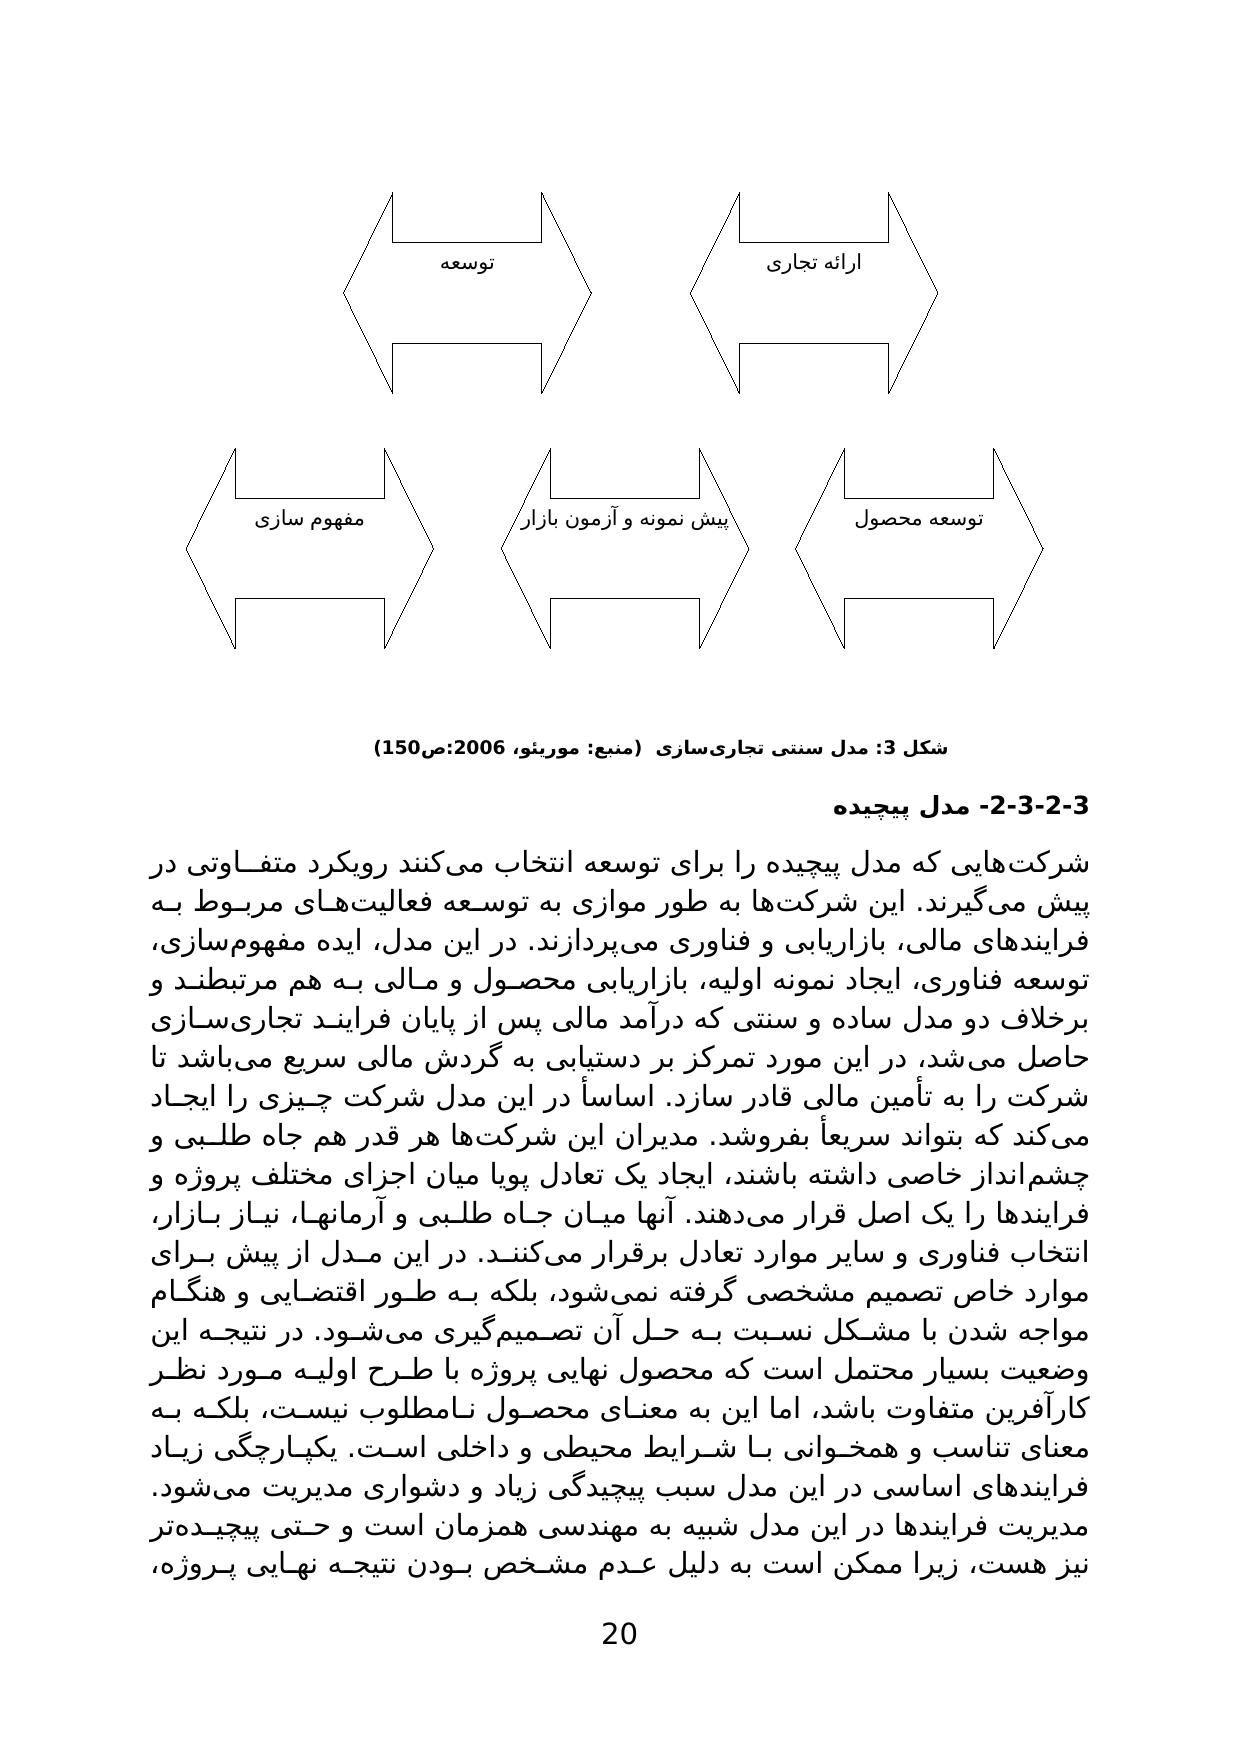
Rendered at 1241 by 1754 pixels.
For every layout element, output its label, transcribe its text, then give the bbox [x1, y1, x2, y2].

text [150, 846, 1090, 1581]
subtitle 2-3-2-3- مدل پیچیده [150, 791, 1090, 820]
